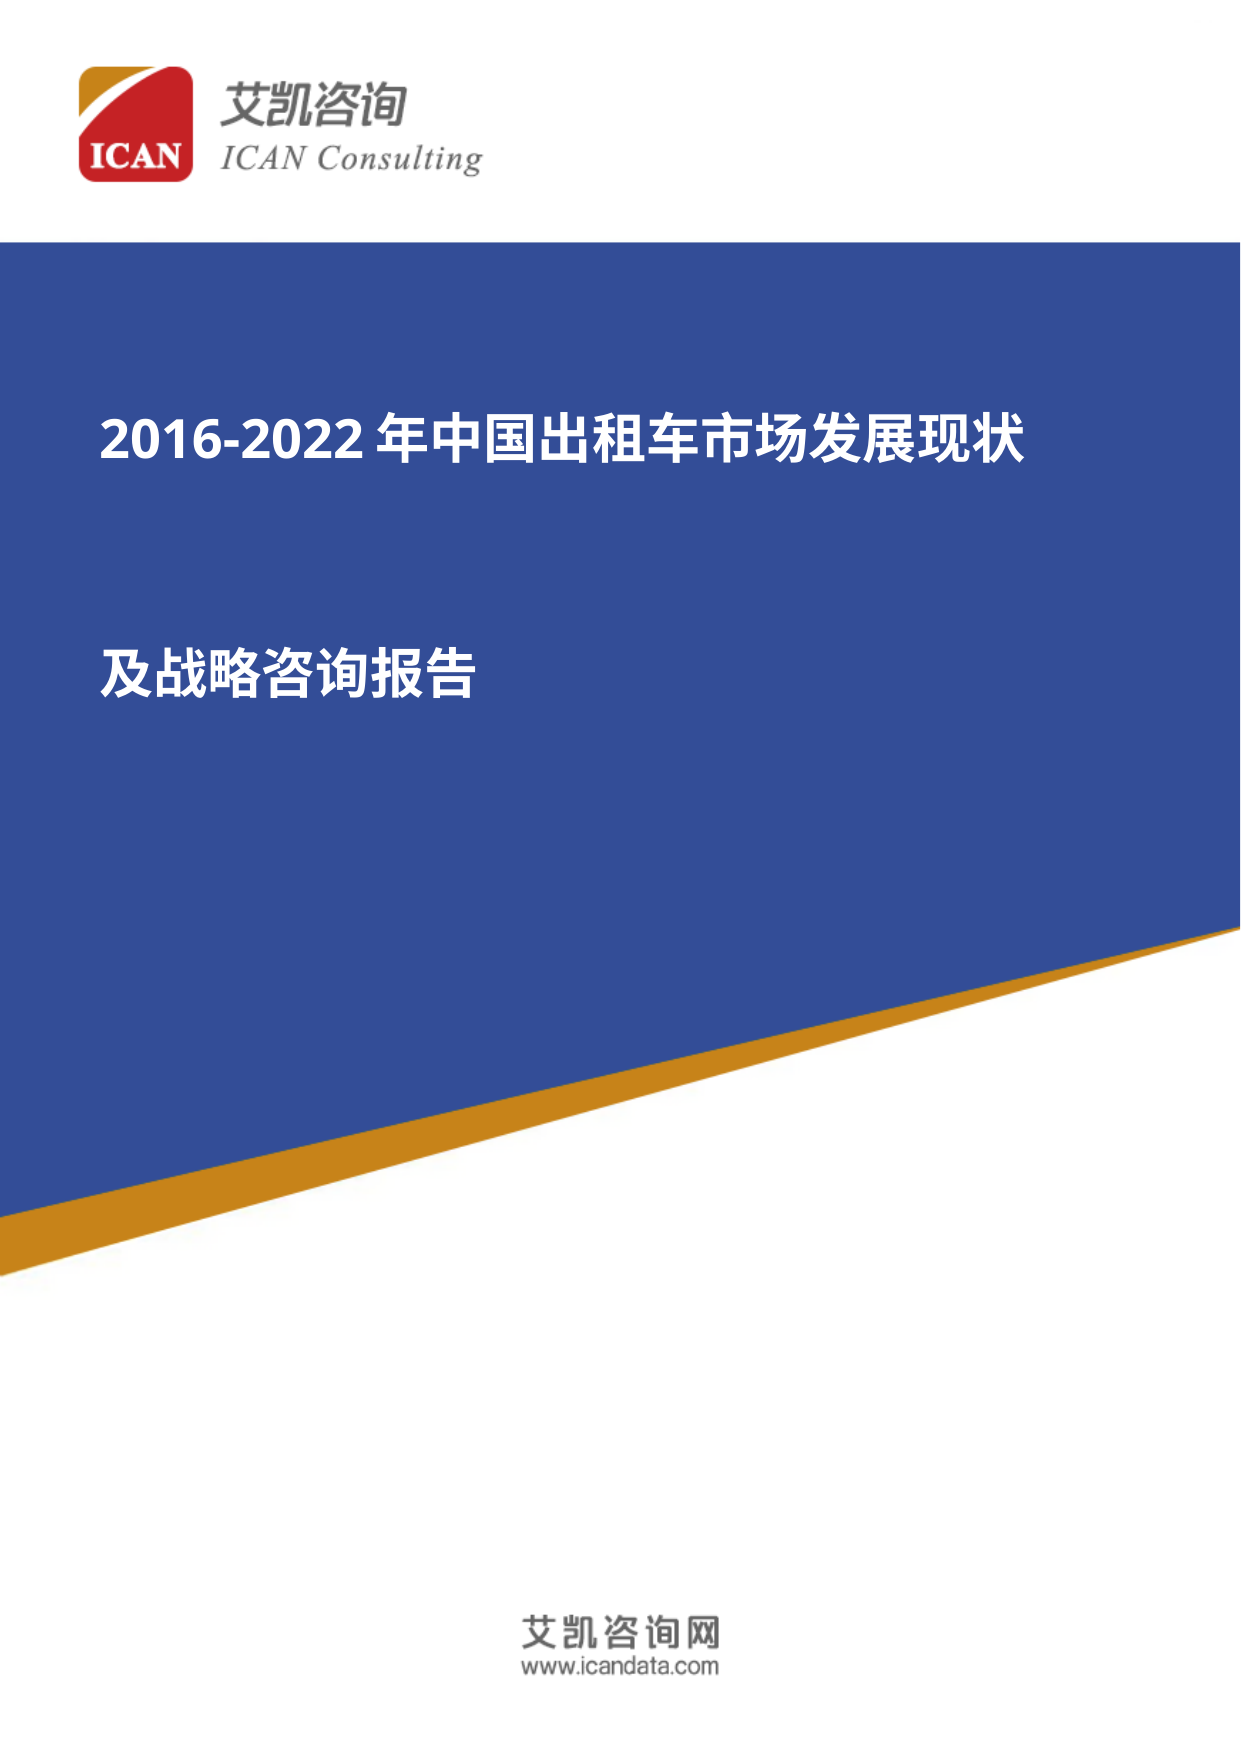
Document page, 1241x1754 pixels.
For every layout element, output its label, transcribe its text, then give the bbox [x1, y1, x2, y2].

picture [0, 5, 1241, 1754]
subtitle 2016-2022年中国出租车市场发展现状及战略咨询报告 [99, 386, 1053, 718]
